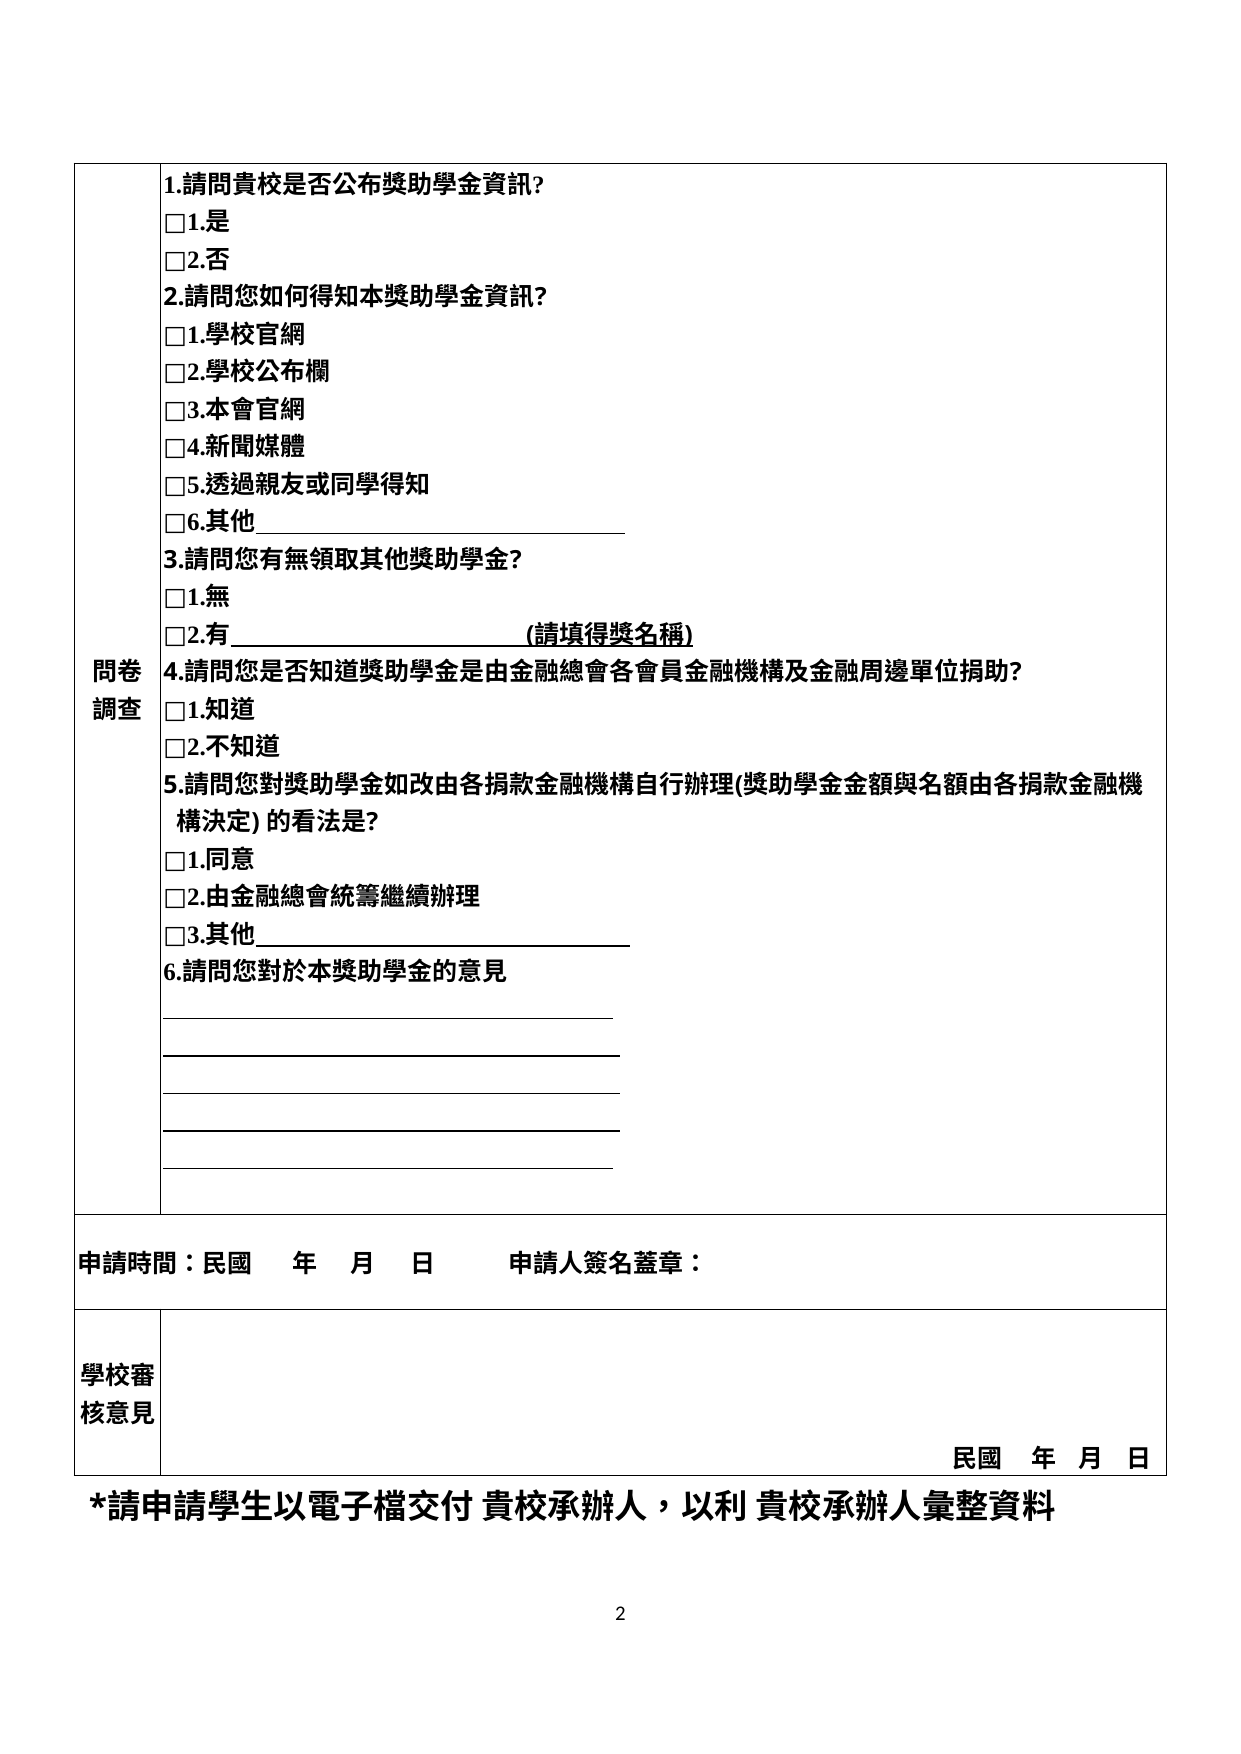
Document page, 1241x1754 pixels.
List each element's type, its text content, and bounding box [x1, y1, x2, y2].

text *請申請學生以電子檔交付 貴校承辦人，以利 貴校承辦人彙整資料 [89, 1476, 1090, 1528]
table_cell 民國 年 月 日 [161, 1310, 1166, 1475]
table_cell 1.請問貴校是否公布獎助學金資訊? □1.是 □2.否 2.請問您如何得知本獎助學金資訊? □1.學校官網 □2.學校公布欄 □3.本會官網 □4.新聞媒體 □5.透過親友或同學得知 □6.其他 3.請問您有無領取其他獎助學金? □1.無 □2.有 (請填得獎名稱) 4.請問您是否知道獎助學金是由金融總會各會員金融機構及金融周邊單位捐助? □1.知道 □2.不知道 5.請問您對獎助學金如改由各捐款金融機構自行辦理(獎助學金金額與名額由各捐款金融機 構決定) 的看法是? □1.同意 □2.由金融總會統籌繼續辦理 □3.其他 6.請問您對於本獎助學金的意見 [161, 164, 1166, 1213]
table_cell 申請時間：民國 年 月 日 申請人簽名蓋章： [75, 1215, 1166, 1308]
table_cell 學校審核意見 [75, 1310, 160, 1475]
table_cell 問卷 調查 [75, 164, 160, 1213]
